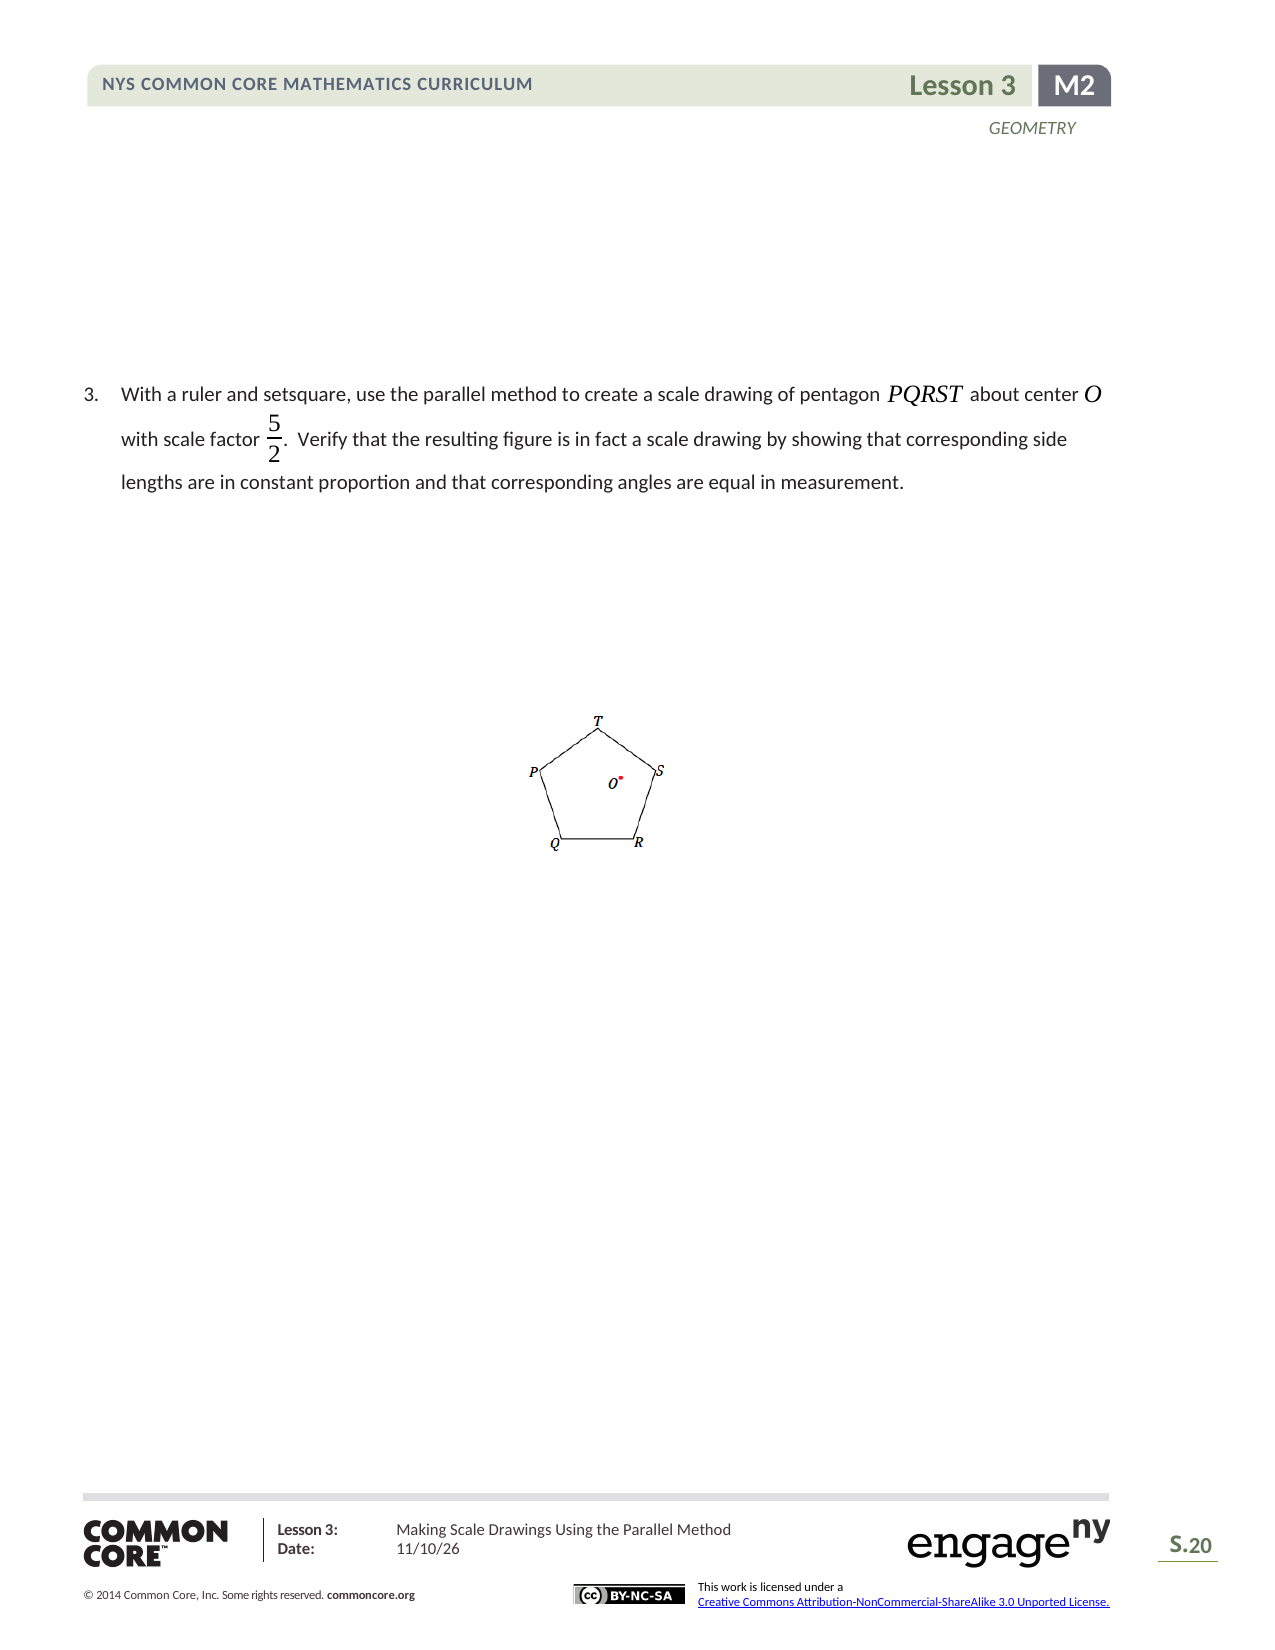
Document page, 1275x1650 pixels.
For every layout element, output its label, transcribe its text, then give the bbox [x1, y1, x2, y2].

picture [572, 1584, 685, 1604]
picture [906, 1515, 1110, 1569]
picture [527, 713, 664, 853]
picture [79, 1515, 232, 1572]
text With a ruler and setsquare, use the parallel method to create a scale drawing of pentagon about center with scale factor . Verify that the resulting figure is in fact a scale drawing by showing that corresponding side lengths are in constant proportion and that corresponding angles are equal in measurement. [83, 380, 1108, 495]
